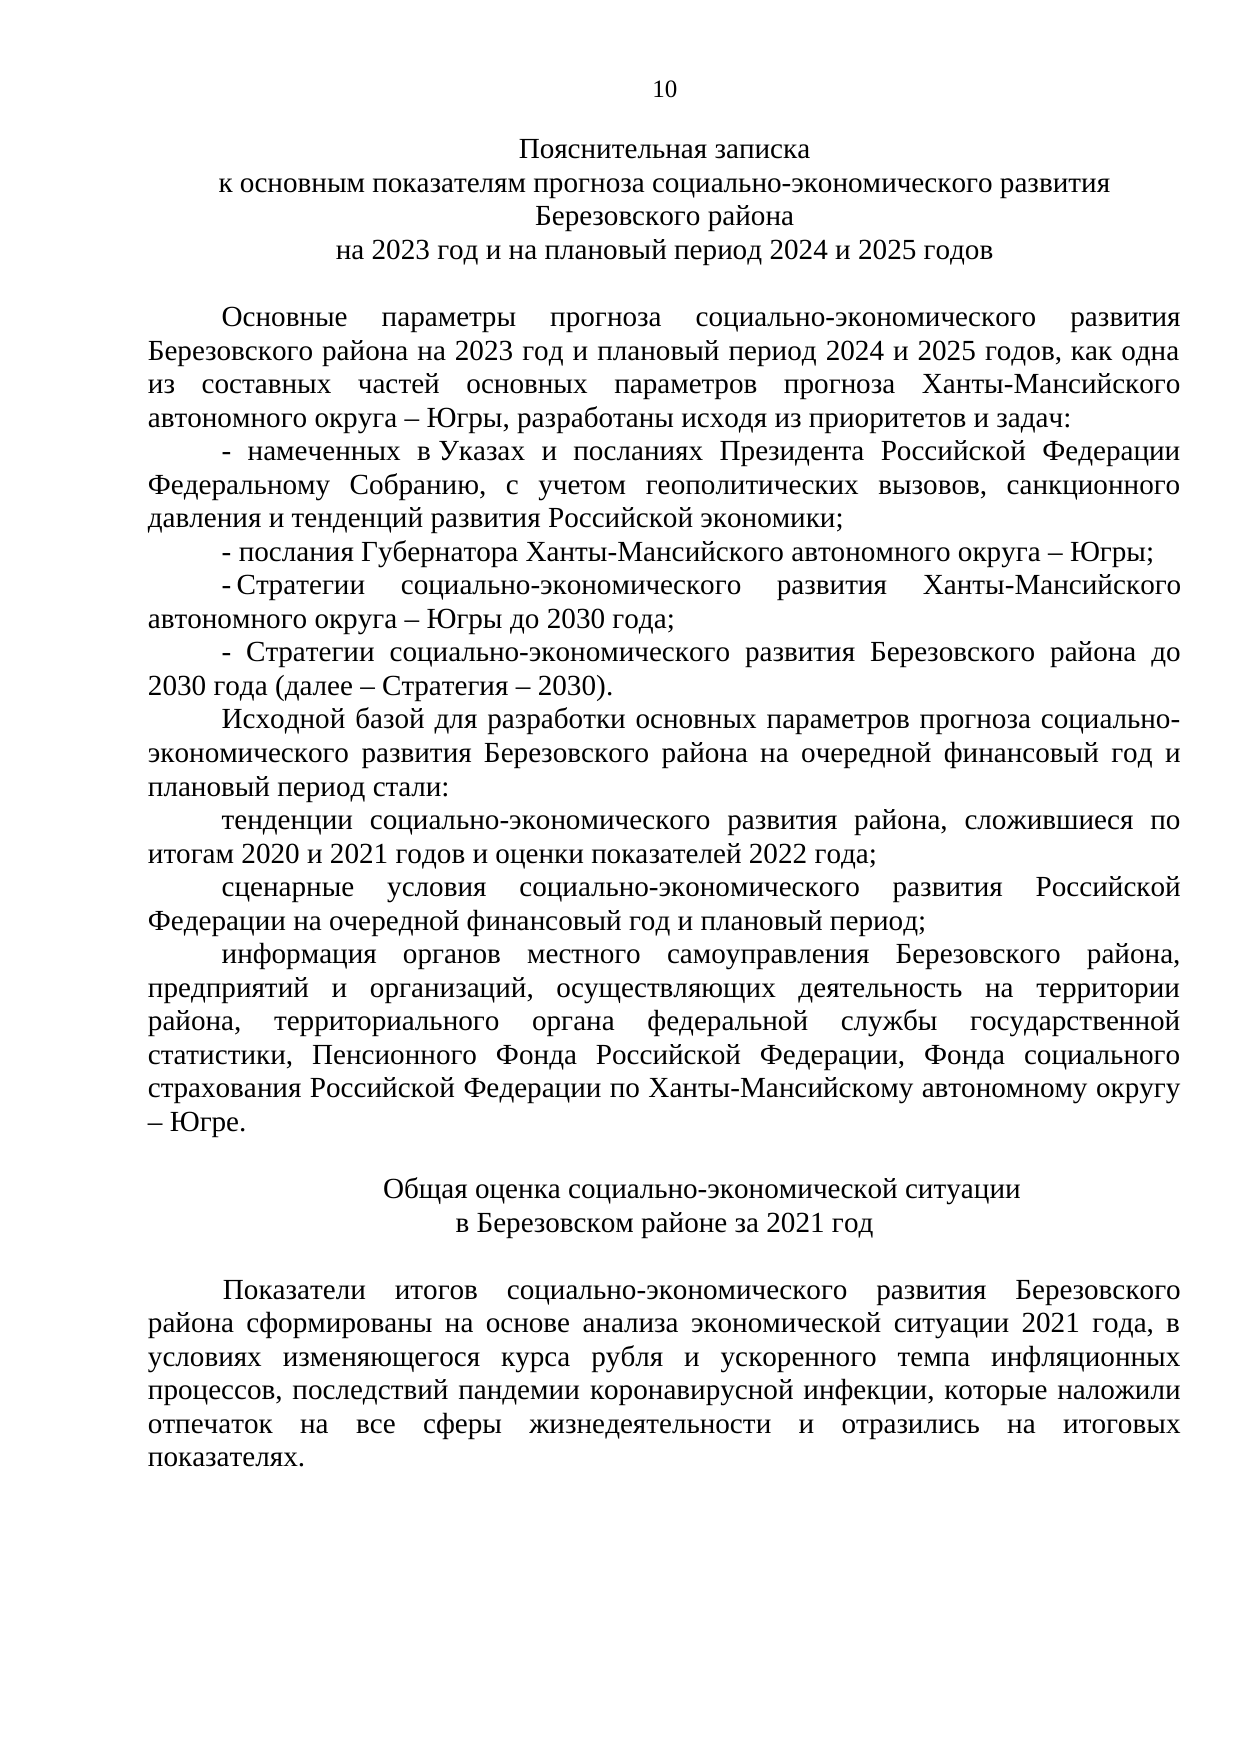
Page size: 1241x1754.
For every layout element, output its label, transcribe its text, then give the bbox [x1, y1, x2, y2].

text - послания Губернатора Ханты-Мансийского автономного округа – Югры; [148, 534, 1181, 567]
text на 2023 год и на плановый период 2024 и 2025 годов [148, 232, 1181, 266]
text Основные параметры прогноза социально-экономического развития Березовского района на 2023 год и плановый период 2024 и 2025 годов, как одна из составных частей основных параметров прогноза Ханты-Мансийского автономного округа – Югры, разработаны исходя из приоритетов и задач: [148, 299, 1181, 433]
text Исходной базой для разработки основных параметров прогноза социально-экономического развития Березовского района на очередной финансовый год и плановый период стали: [148, 702, 1181, 802]
text Показатели итогов социально-экономического развития Березовского района сформированы на основе анализа экономической ситуации 2021 года, в условиях изменяющегося курса рубля и ускоренного темпа инфляционных процессов, последствий пандемии коронавирусной инфекции, которые наложили отпечаток на все сферы жизнедеятельности и отразились на итоговых показателях. [148, 1272, 1181, 1473]
text - Стратегии социально-экономического развития Березовского района до 2030 года (далее – Стратегия – 2030). [148, 634, 1181, 702]
text Пояснительная записка [148, 131, 1181, 165]
text в Березовском районе за 2021 год [148, 1205, 1181, 1238]
text информация органов местного самоуправления Березовского района, предприятий и организаций, осуществляющих деятельность на территории района, территориального органа федеральной службы государственной статистики, Пенсионного Фонда Российской Федерации, Фонда социального страхования Российской Федерации по Ханты-Мансийскому автономному округу – Югре. [148, 936, 1181, 1138]
text к основным показателям прогноза социально-экономического развития Березовского района [148, 165, 1181, 232]
text - намеченных в Указах и посланиях Президента Российской Федерации Федеральному Собранию, с учетом геополитических вызовов, санкционного давления и тенденций развития Российской экономики; [148, 433, 1181, 534]
text - Стратегии социально-экономического развития Ханты-Мансийского автономного округа – Югры до 2030 года; [148, 567, 1181, 634]
text тенденции социально-экономического развития района, сложившиеся по итогам 2020 и 2021 годов и оценки показателей 2022 года; [148, 802, 1181, 869]
text Общая оценка социально-экономической ситуации [223, 1171, 1181, 1205]
text сценарные условия социально-экономического развития Российской Федерации на очередной финансовый год и плановый период; [148, 869, 1181, 936]
